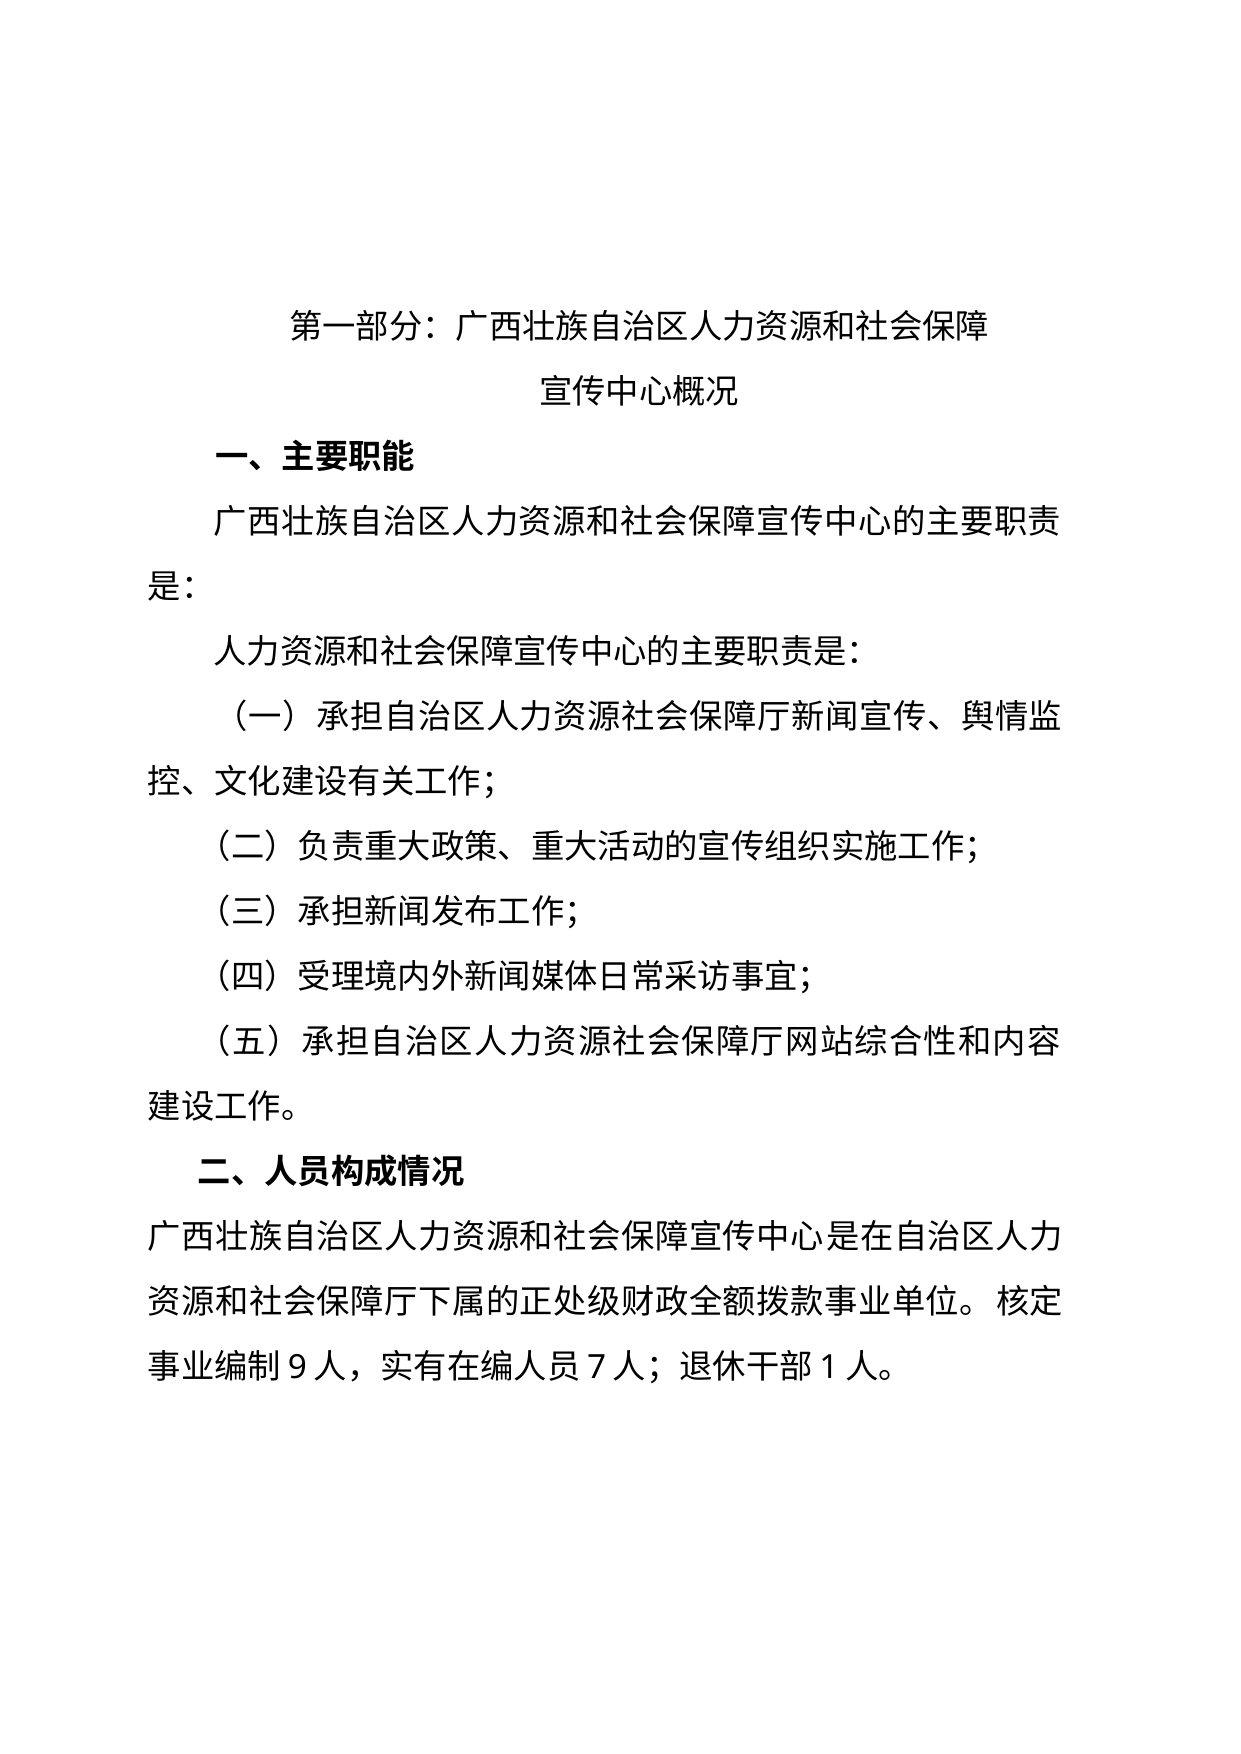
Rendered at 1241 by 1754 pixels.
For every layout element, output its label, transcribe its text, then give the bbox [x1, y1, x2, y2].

text 宣传中心概况 [148, 357, 1063, 422]
text 二、人员构成情况 [148, 1137, 1063, 1202]
text （五）承担自治区人力资源社会保障厅网站综合性和内容建设工作。 [148, 1007, 1063, 1137]
text （四）受理境内外新闻媒体日常采访事宜； [148, 942, 1063, 1007]
text 第一部分：广西壮族自治区人力资源和社会保障 [148, 292, 1063, 357]
text 人力资源和社会保障宣传中心的主要职责是： [148, 617, 1063, 682]
text （二）负责重大政策、重大活动的宣传组织实施工作； [148, 812, 1063, 877]
text 一、主要职能 [148, 422, 1063, 487]
text 广西壮族自治区人力资源和社会保障宣传中心的主要职责是： [148, 487, 1063, 617]
text （一）承担自治区人力资源社会保障厅新闻宣传、舆情监控、文化建设有关工作； [148, 682, 1063, 812]
text （三）承担新闻发布工作； [148, 877, 1063, 942]
text 广西壮族自治区人力资源和社会保障宣传中心是在自治区人力资源和社会保障厅下属的正处级财政全额拨款事业单位。核定事业编制9人，实有在编人员7人；退休干部1人。 [148, 1202, 1063, 1397]
